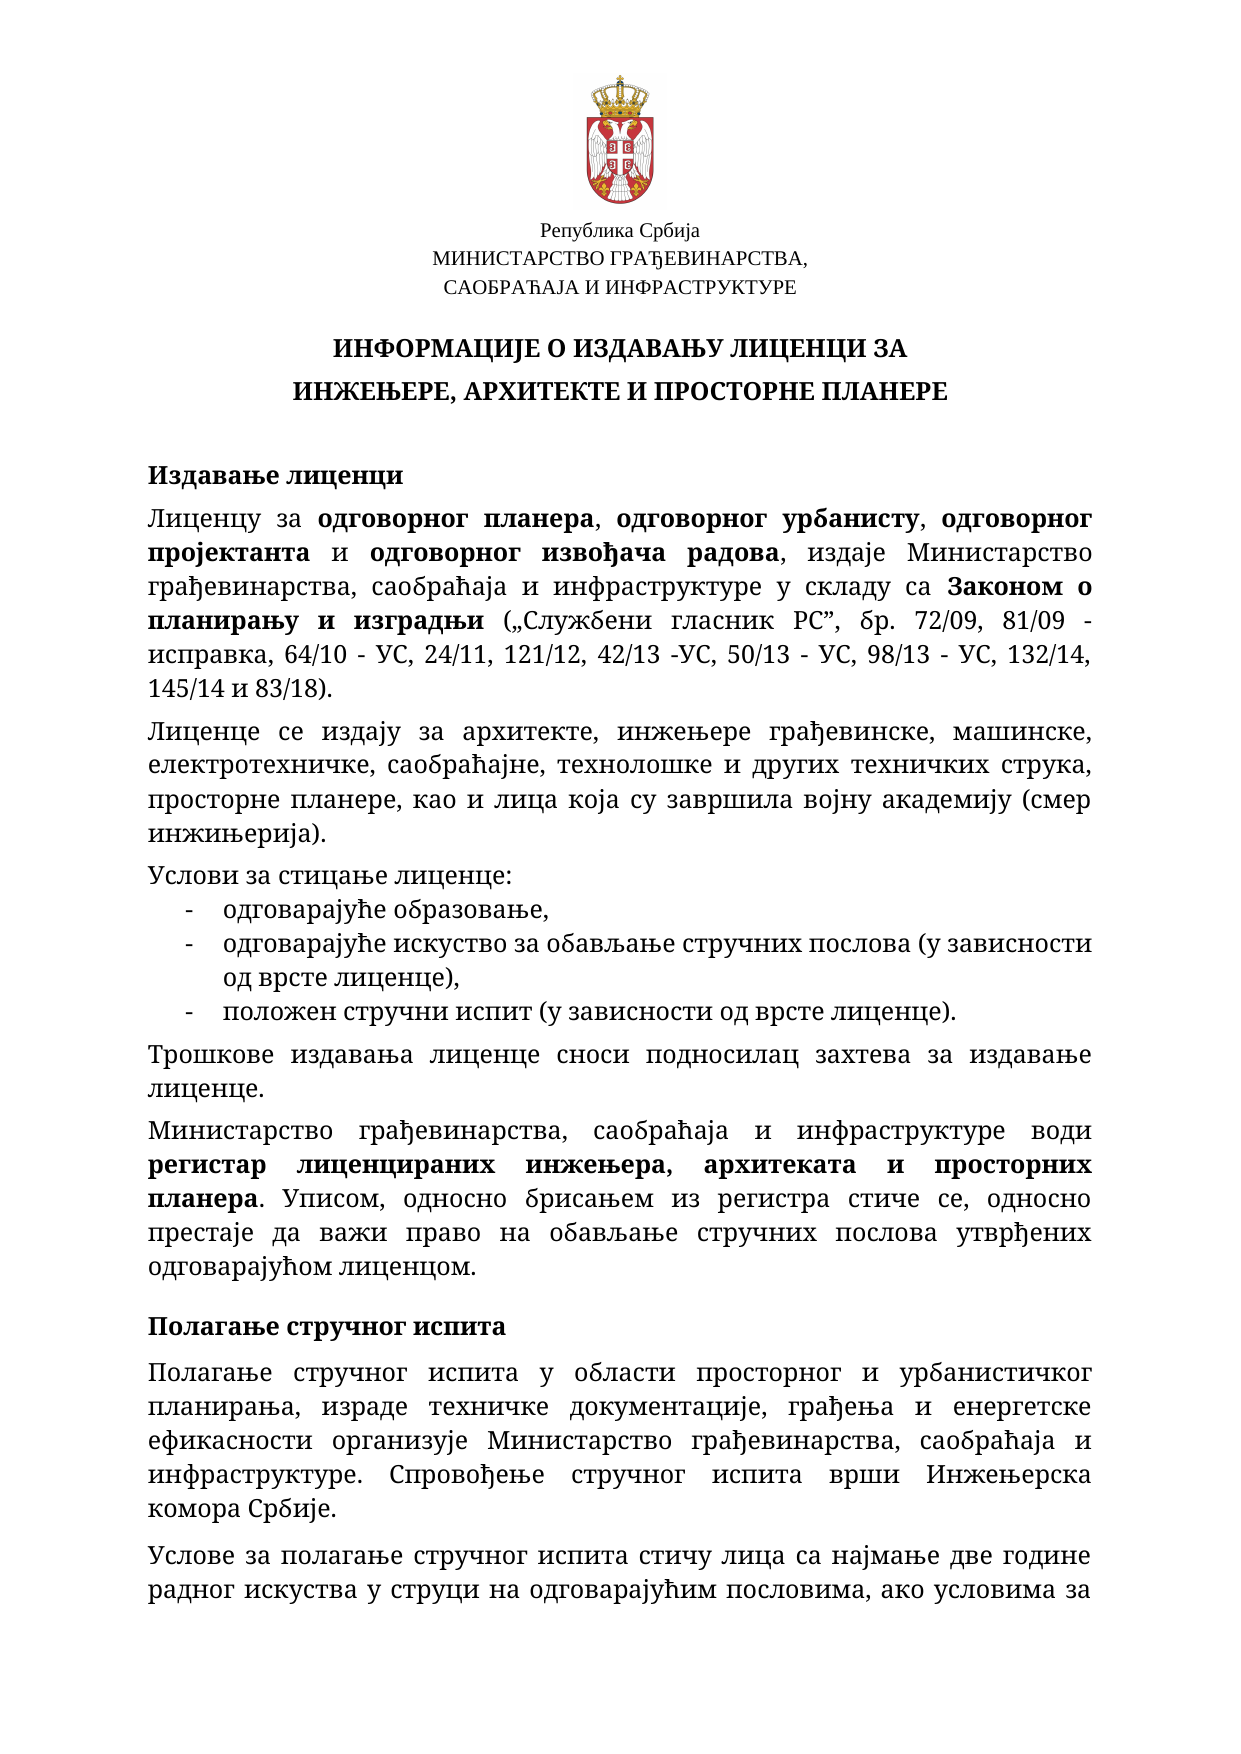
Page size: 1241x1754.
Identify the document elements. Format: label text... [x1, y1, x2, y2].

list одговарајуће искуство за обављање стручних послова (у зависности од врсте лиценце), [185, 926, 1093, 994]
list положен стручни испит (у зависности од врсте лиценце). [185, 994, 1093, 1028]
text Издавање лиценци [148, 458, 1093, 492]
list одговарајуће образовање, [185, 892, 1093, 926]
text Полагање стручног испита у области просторног и урбанистичког планирања, израде техничке документације, грађења и енергетске ефикасности организује Министарство грађевинарства, саобраћаја и инфраструктуре. Спровођење стручног испита врши Инжењерска комора Србије. [148, 1355, 1093, 1525]
text Полагање стручног испита [148, 1308, 1093, 1342]
text Трошкове издавања лиценце сноси подносилац захтева за издавање лиценце. [148, 1036, 1093, 1104]
text ИНФОРМАЦИЈЕ О ИЗДАВАЊУ ЛИЦЕНЦИ ЗА [148, 331, 1093, 365]
picture [573, 73, 667, 210]
text Лиценце се издају за архитекте, инжењере грађевинске, машинске, електротехничке, саобраћајне, технолошке и других техничких струка, просторне планере, као и лица која су завршила војну академију (смер инжињерија). [148, 713, 1093, 849]
text Министарство грађевинарства, саобраћаја и инфраструктуре води регистар лиценцираних инжењера, архитеката и просторних планера. Уписом, односно брисањем из регистра стиче се, односно престаје да важи право на обављање стручних послова утврђених одговарајућом лиценцом. [148, 1113, 1093, 1283]
text ИНЖЕЊЕРЕ, АРХИТЕКТЕ И ПРОСТОРНЕ ПЛАНЕРЕ [148, 373, 1093, 407]
text Услови за стицање лиценце: [148, 858, 1093, 892]
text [148, 1537, 1093, 1606]
text Лиценцу за одговорног планера, одговорног урбанисту, одговорног пројектанта и одговорног извођача радова, издаје Министарство грађевинарства, саобраћаја и инфраструктуре у складу са Законом о планирању и изградњи („Службени гласник РС”, бр. 72/09, 81/09 - исправка, 64/10 - УС, 24/11, 121/12, 42/13 -УС, 50/13 - УС, 98/13 - УС, 132/14, 145/14 и 83/18). [148, 500, 1093, 705]
